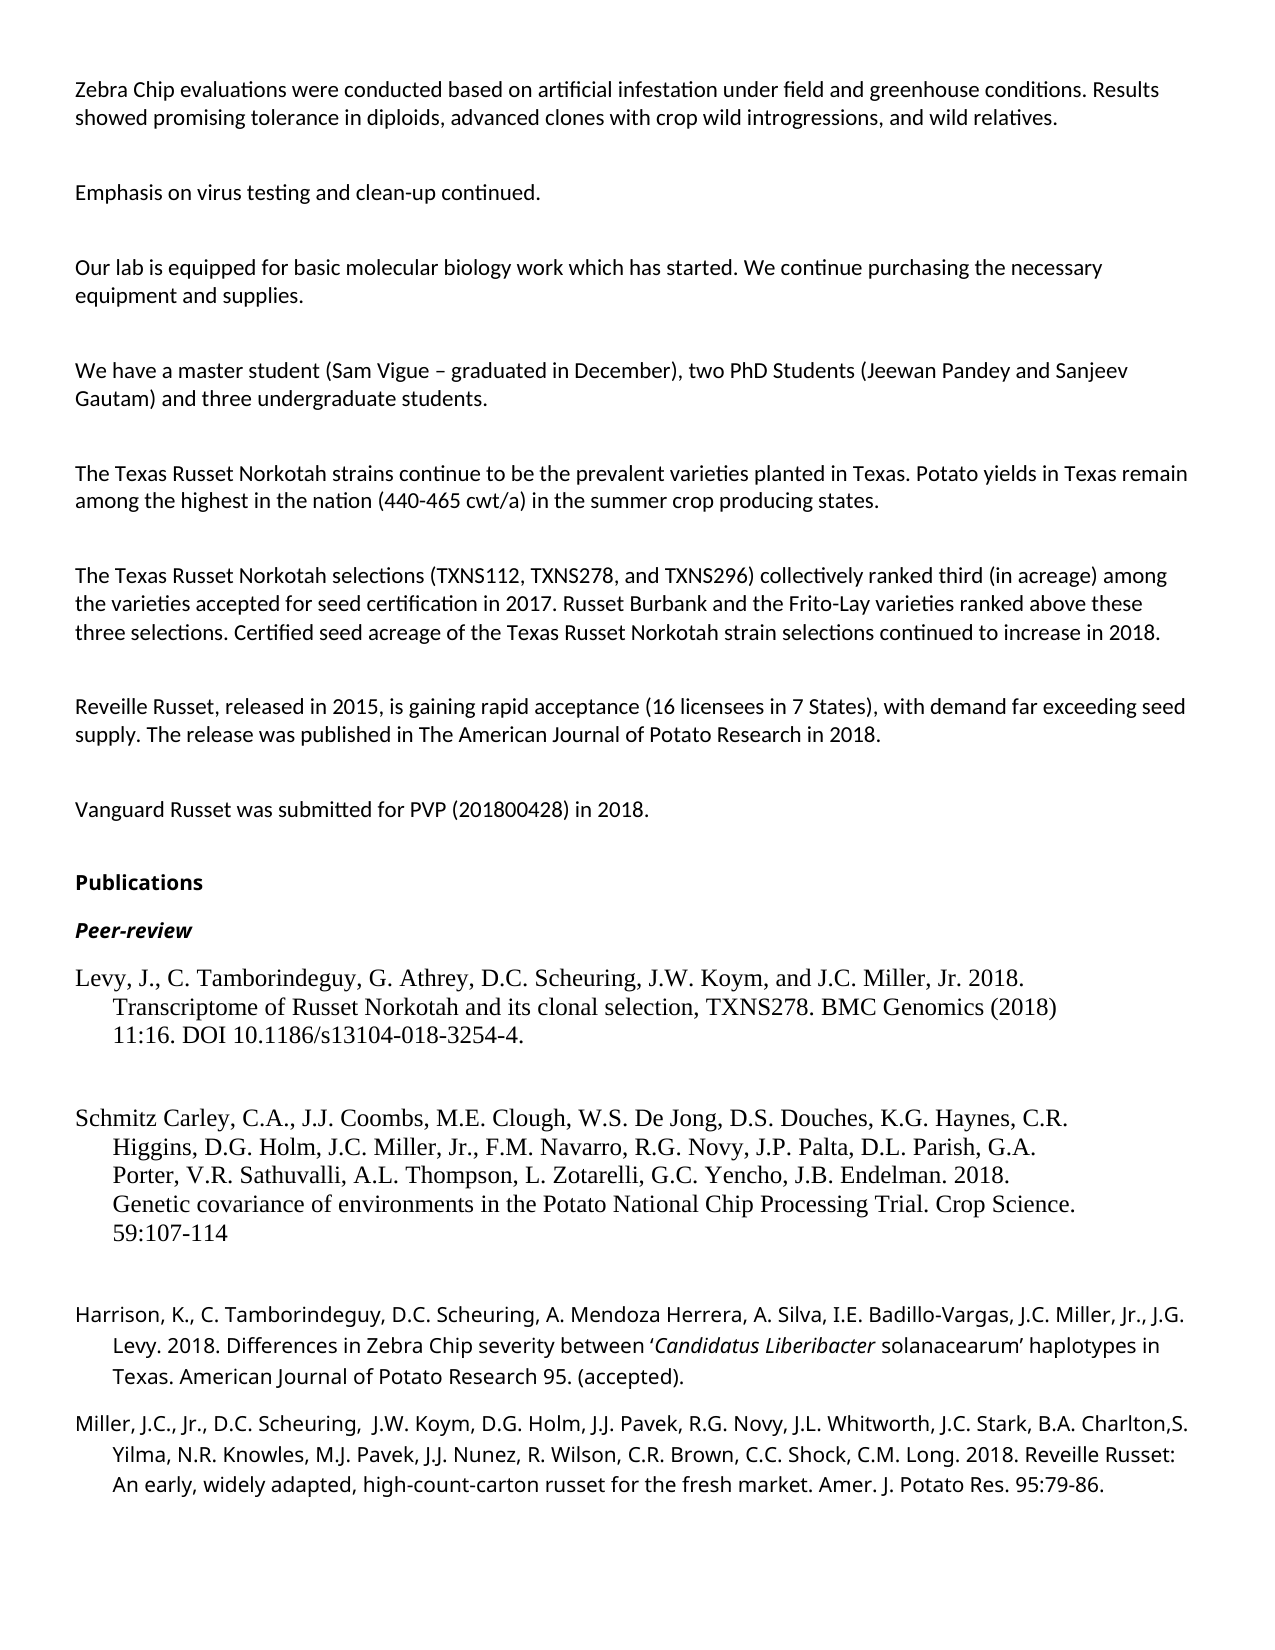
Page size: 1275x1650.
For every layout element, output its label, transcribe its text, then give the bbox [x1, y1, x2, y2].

text Publications [75, 868, 1200, 897]
text Peer-review [75, 916, 1200, 944]
text Miller, J.C., Jr., D.C. Scheuring, J.W. Koym, D.G. Holm, J.J. Pavek, R.G. Novy, J.L. Whitworth, J.C. Stark, B.A. Charlton,S. Yilma, N.R. Knowles, M.J. Pavek, J.J. Nunez, R. Wilson, C.R. Brown, C.C. Shock, C.M. Long. 2018. Reveille Russet: An early, widely adapted, high-count-carton russet for the fresh market. Amer. J. Potato Res. 95:79-86. [75, 1409, 1200, 1499]
text Emphasis on virus testing and clean-up continued. [75, 178, 1200, 206]
text Schmitz Carley, C.A., J.J. Coombs, M.E. Clough, W.S. De Jong, D.S. Douches, K.G. Haynes, C.R. Higgins, D.G. Holm, J.C. Miller, Jr., F.M. Navarro, R.G. Novy, J.P. Palta, D.L. Parish, G.A. Porter, V.R. Sathuvalli, A.L. Thompson, L. Zotarelli, G.C. Yencho, J.B. Endelman. 2018. Genetic covariance of environments in the Potato National Chip Processing Trial. Crop Science. 59:107-114 [75, 1103, 1092, 1247]
text Vanguard Russet was submitted for PVP (201800428) in 2018. [75, 795, 1200, 823]
text Harrison, K., C. Tamborindeguy, D.C. Scheuring, A. Mendoza Herrera, A. Silva, I.E. Badillo-Vargas, J.C. Miller, Jr., J.G. Levy. 2018. Differences in Zebra Chip severity between ‘Candidatus Liberibacter solanacearum’ haplotypes in Texas. American Journal of Potato Research 95. (accepted). [75, 1301, 1200, 1390]
text Our lab is equipped for basic molecular biology work which has started. We continue purchasing the necessary equipment and supplies. [75, 253, 1200, 309]
text Levy, J., C. Tamborindeguy, G. Athrey, D.C. Scheuring, J.W. Koym, and J.C. Miller, Jr. 2018. Transcriptome of Russet Norkotah and its clonal selection, TXNS278. BMC Genomics (2018) 11:16. DOI 10.1186/s13104-018-3254-4. [75, 963, 1092, 1049]
text Reveille Russet, released in 2015, is gaining rapid acceptance (16 licensees in 7 States), with demand far exceeding seed supply. The release was published in The American Journal of Potato Research in 2018. [75, 692, 1200, 748]
text The Texas Russet Norkotah strains continue to be the prevalent varieties planted in Texas. Potato yields in Texas remain among the highest in the nation (440-465 cwt/a) in the summer crop producing states. [75, 459, 1200, 515]
text We have a master student (Sam Vigue – graduated in December), two PhD Students (Jeewan Pandey and Sanjeev Gautam) and three undergraduate students. [75, 356, 1200, 412]
text Zebra Chip evaluations were conducted based on artificial infestation under field and greenhouse conditions. Results showed promising tolerance in diploids, advanced clones with crop wild introgressions, and wild relatives. [75, 75, 1200, 131]
text The Texas Russet Norkotah selections (TXNS112, TXNS278, and TXNS296) collectively ranked third (in acreage) among the varieties accepted for seed certification in 2017. Russet Burbank and the Frito-Lay varieties ranked above these three selections. Certified seed acreage of the Texas Russet Norkotah strain selections continued to increase in 2018. [75, 562, 1200, 646]
